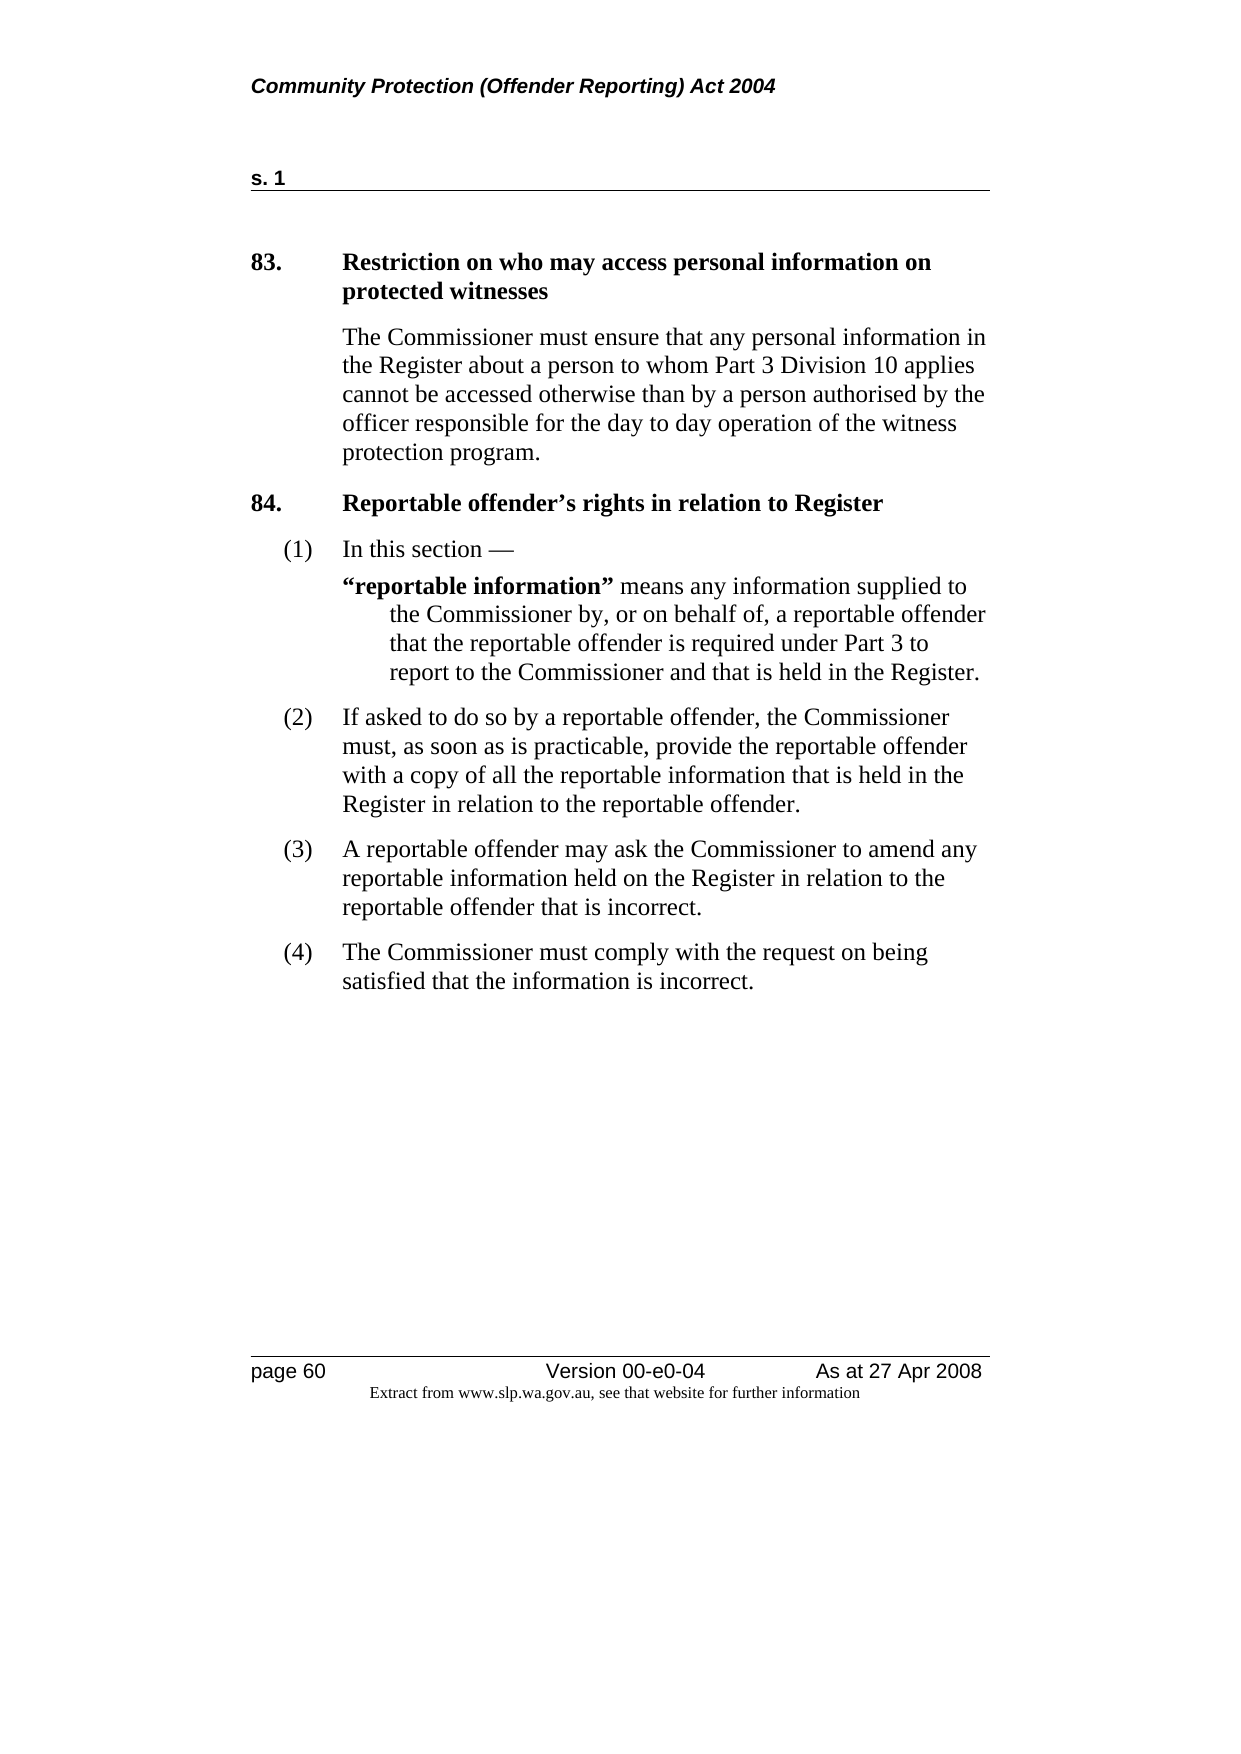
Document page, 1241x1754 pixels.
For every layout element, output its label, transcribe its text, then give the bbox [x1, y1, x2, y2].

text (4) The Commissioner must comply with the request on being satisfied that the information is incorrect. [251, 937, 990, 994]
text (1) In this section — [251, 534, 990, 562]
text (2) If asked to do so by a reportable offender, the Commissioner must, as soon as is practicable, provide the reportable offender with a copy of all the reportable information that is held in the Register in relation to the reportable offender. [251, 702, 990, 817]
subtitle 84. Reportable offender’s rights in relation to Register [251, 488, 990, 517]
subtitle 83. Restriction on who may access personal information on protected witnesses [251, 247, 990, 305]
text The Commissioner must ensure that any personal information in the Register about a person to whom Part 3 Division 10 applies cannot be accessed otherwise than by a person authorised by the officer responsible for the day to day operation of the witness protection program. [251, 322, 990, 465]
text “reportable information” means any information supplied to the Commissioner by, or on behalf of, a reportable offender that the reportable offender is required under Part 3 to report to the Commissioner and that is held in the Register. [251, 571, 990, 686]
text (3) A reportable offender may ask the Commissioner to amend any reportable information held on the Register in relation to the reportable offender that is incorrect. [251, 834, 990, 920]
